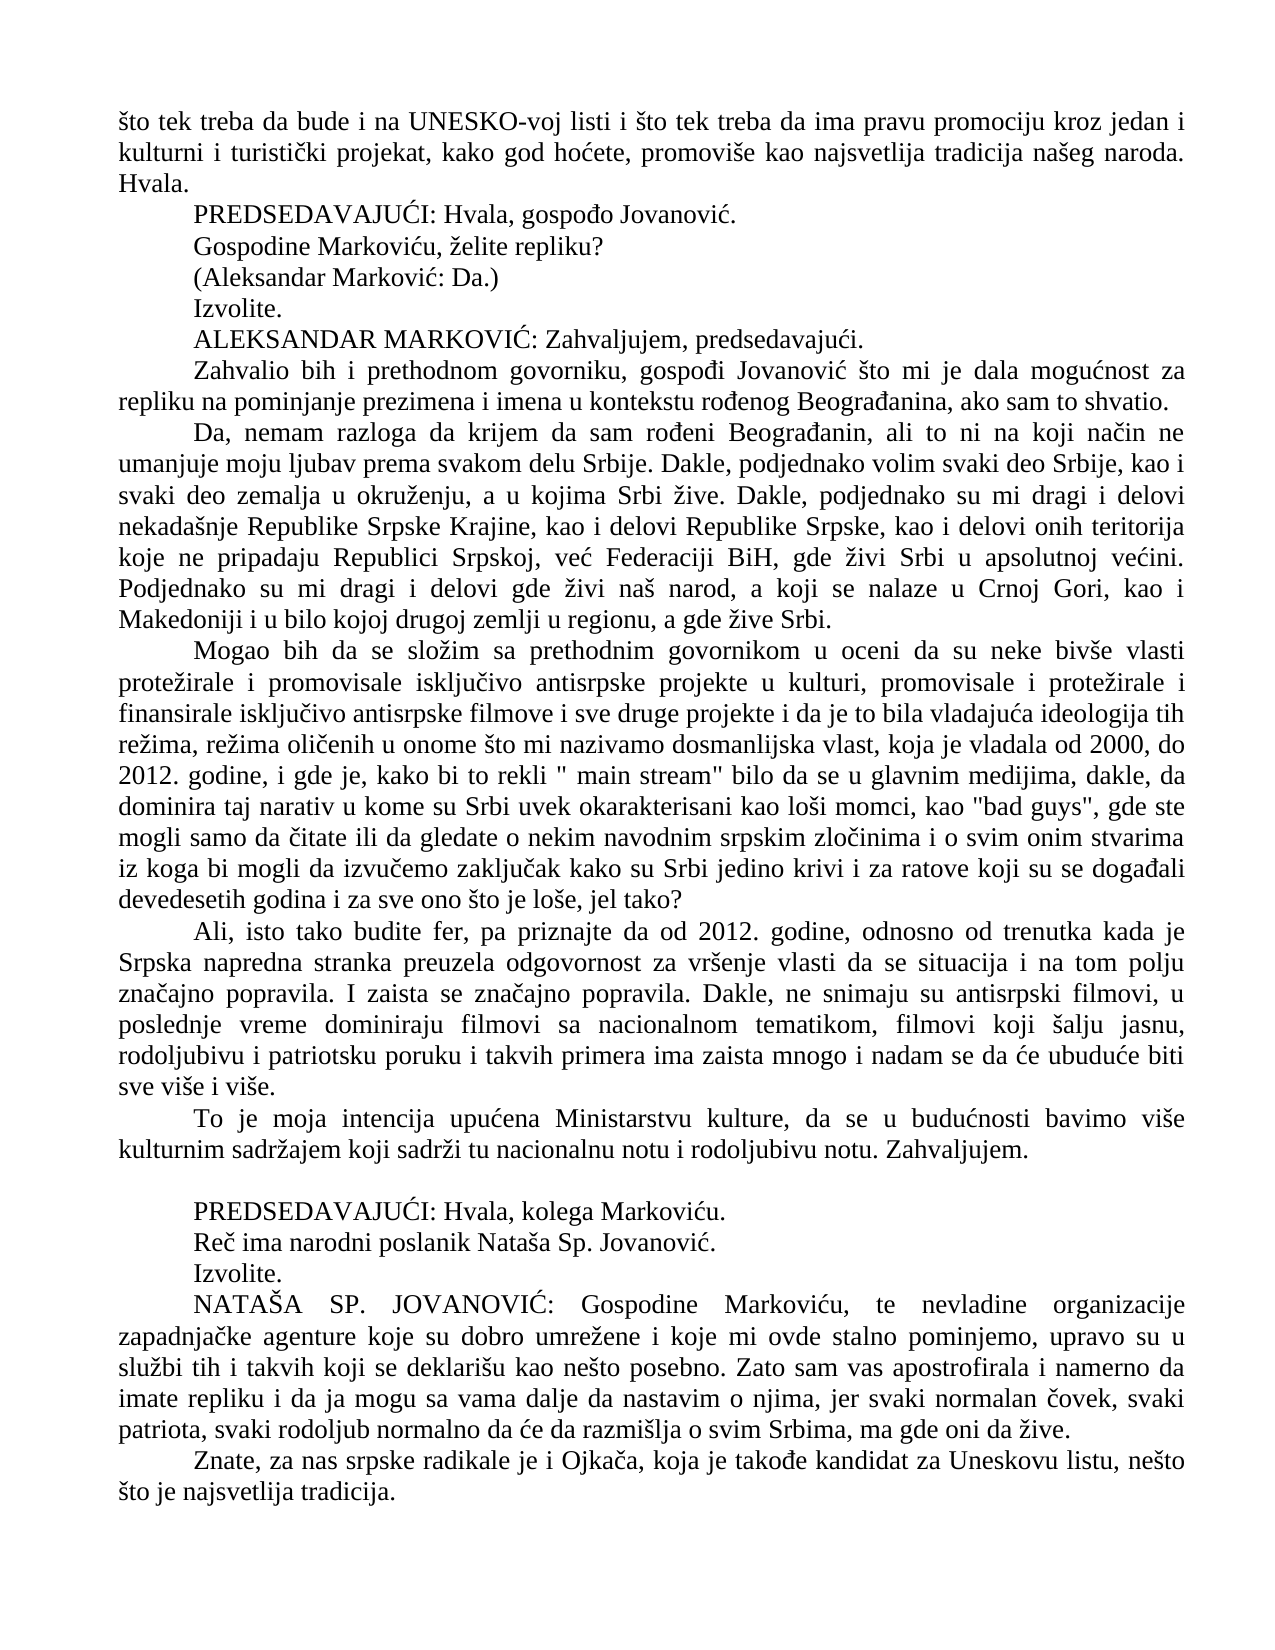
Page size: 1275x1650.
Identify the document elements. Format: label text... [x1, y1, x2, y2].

text Gospodine Markoviću, želite repliku? [118, 229, 1186, 261]
text Znate, za nas srpske radikale je i Ojkača, koja je takođe kandidat za Uneskovu listu, nešto što je najsvetlija tradicija. [118, 1444, 1186, 1507]
text Zahvalio bih i prethodnom govorniku, gospođi Jovanović što mi je dala mogućnost za repliku na pominjanje prezimena i imena u kontekstu rođenog Beograđanina, ako sam to shvatio. [118, 354, 1186, 416]
text Reč ima narodni poslanik Nataša Sp. Jovanović. [118, 1226, 1186, 1257]
text To je moja intencija upućena Ministarstvu kulture, da se u budućnosti bavimo više kulturnim sadržajem koji sadrži tu nacionalnu notu i rodoljubivu notu. Zahvaljujem. [118, 1102, 1186, 1164]
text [118, 105, 1186, 198]
text ALEKSANDAR MARKOVIĆ: Zahvaljujem, predsedavajući. [118, 323, 1186, 354]
text PREDSEDAVAJUĆI: Hvala, kolega Markoviću. [118, 1195, 1186, 1226]
text Mogao bih da se složim sa prethodnim govornikom u oceni da su neke bivše vlasti protežirale i promovisale isključivo antisrpske projekte u kulturi, promovisale i protežirale i finansirale isključivo antisrpske filmove i sve druge projekte i da je to bila vladajuća ideologija tih režima, režima oličenih u onome što mi nazivamo dosmanlijska vlast, koja je vladala od 2000, do 2012. godine, i gde je, kako bi to rekli " main stream" bilo da se u glavnim medijima, dakle, da dominira taj narativ u kome su Srbi uvek okarakterisani kao loši momci, kao "bad guys", gde ste mogli samo da čitate ili da gledate o nekim navodnim srpskim zločinima i o svim onim stvarima iz koga bi mogli da izvučemo zaključak kako su Srbi jedino krivi i za ratove koji su se događali devedesetih godina i za sve ono što je loše, jel tako? [118, 634, 1186, 915]
text Da, nemam razloga da krijem da sam rođeni Beograđanin, ali to ni na koji način ne umanjuje moju ljubav prema svakom delu Srbije. Dakle, podjednako volim svaki deo Srbije, kao i svaki deo zemalja u okruženju, a u kojima Srbi žive. Dakle, podjednako su mi dragi i delovi nekadašnje Republike Srpske Krajine, kao i delovi Republike Srpske, kao i delovi onih teritorija koje ne pripadaju Republici Srpskoj, već Federaciji BiH, gde živi Srbi u apsolutnoj većini. Podjednako su mi dragi i delovi gde živi naš narod, a koji se nalaze u Crnoj Gori, kao i Makedoniji i u bilo kojoj drugoj zemlji u regionu, a gde žive Srbi. [118, 416, 1186, 634]
text (Aleksandar Marković: Da.) [118, 261, 1186, 292]
text NATAŠA SP. JOVANOVIĆ: Gospodine Markoviću, te nevladine organizacije zapadnjačke agenture koje su dobro umrežene i koje mi ovde stalno pominjemo, upravo su u službi tih i takvih koji se deklarišu kao nešto posebno. Zato sam vas apostrofirala i namerno da imate repliku i da ja mogu sa vama dalje da nastavim o njima, jer svaki normalan čovek, svaki patriota, svaki rodoljub normalno da će da razmišlja o svim Srbima, ma gde oni da žive. [118, 1288, 1186, 1444]
text Izvolite. [118, 292, 1186, 323]
text PREDSEDAVAJUĆI: Hvala, gospođo Jovanović. [118, 198, 1186, 229]
text Izvolite. [118, 1257, 1186, 1288]
text Ali, isto tako budite fer, pa priznajte da od 2012. godine, odnosno od trenutka kada je Srpska napredna stranka preuzela odgovornost za vršenje vlasti da se situacija i na tom polju značajno popravila. I zaista se značajno popravila. Dakle, ne snimaju su antisrpski filmovi, u poslednje vreme dominiraju filmovi sa nacionalnom tematikom, filmovi koji šalju jasnu, rodoljubivu i patriotsku poruku i takvih primera ima zaista mnogo i nadam se da će ubuduće biti sve više i više. [118, 915, 1186, 1102]
